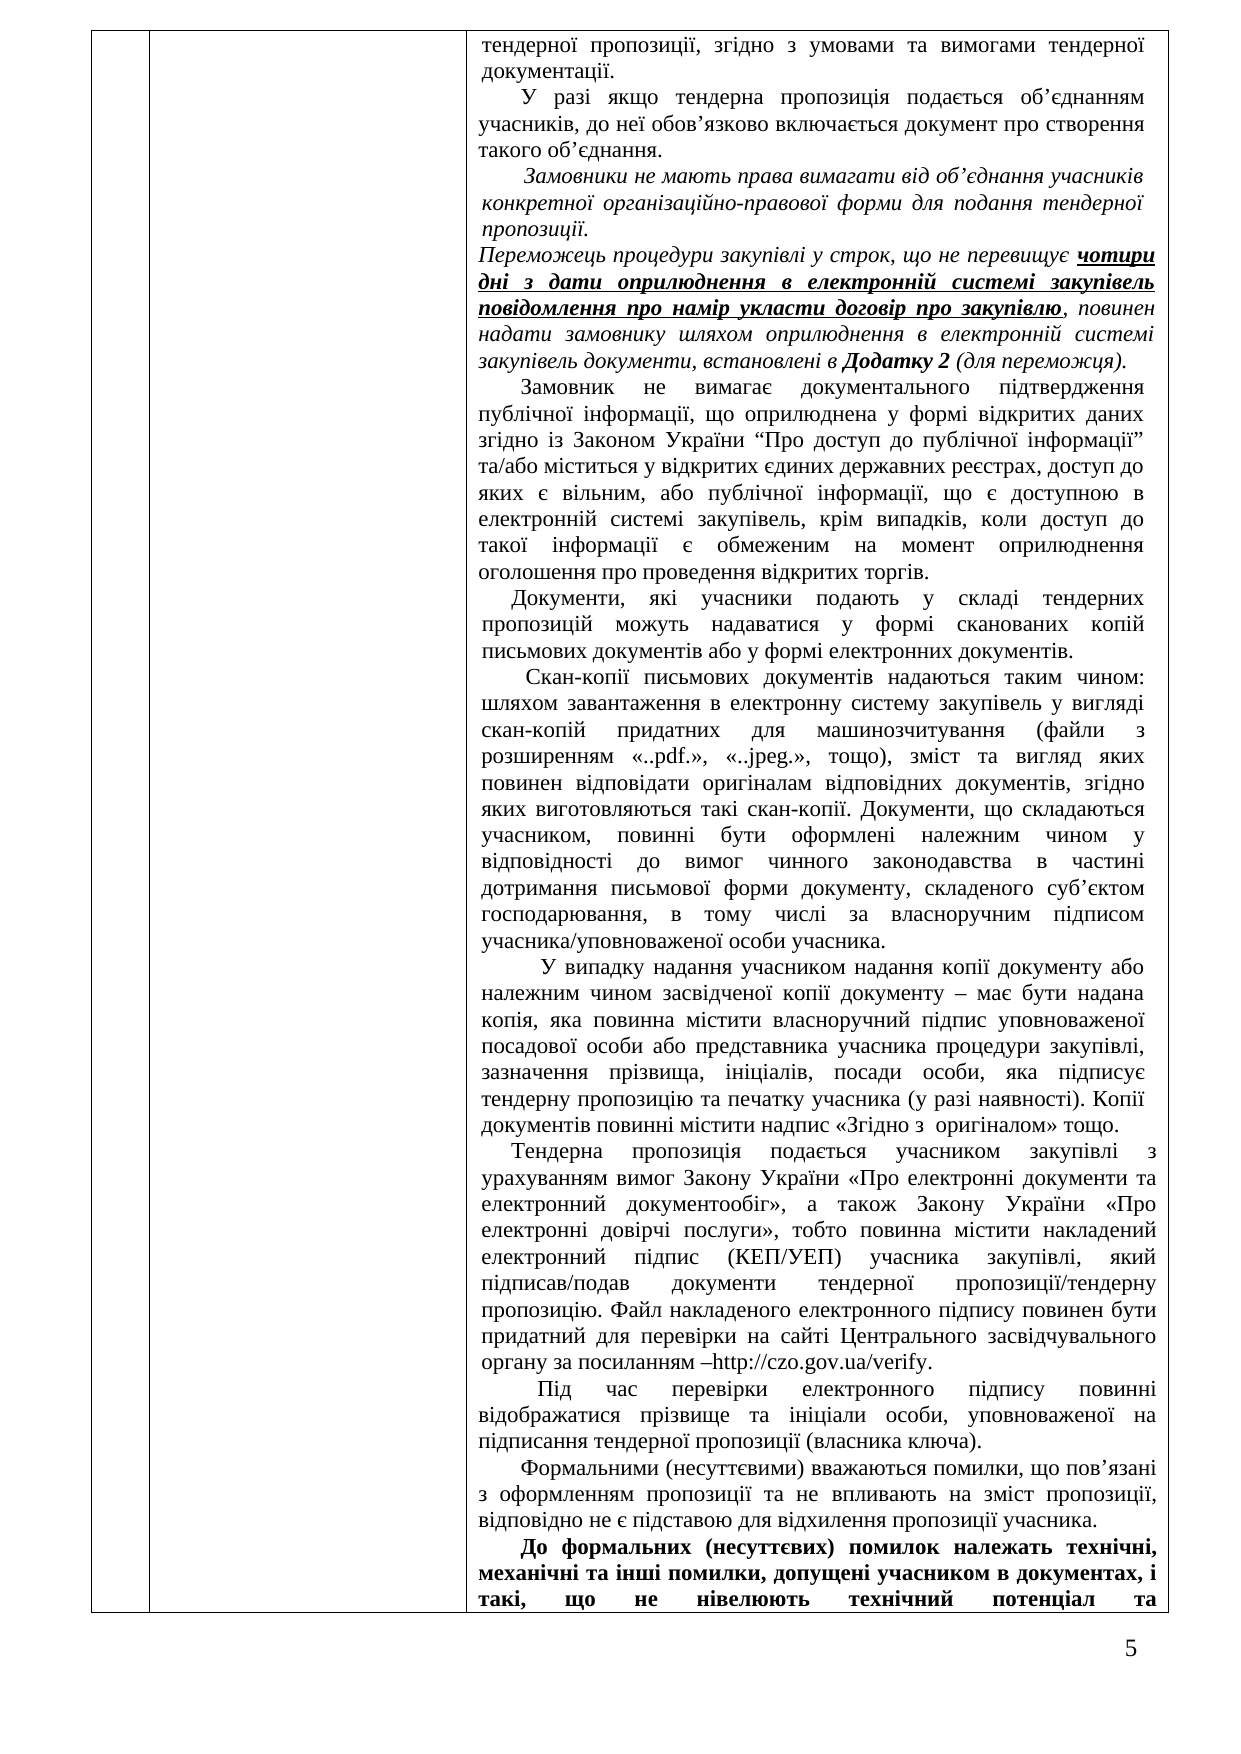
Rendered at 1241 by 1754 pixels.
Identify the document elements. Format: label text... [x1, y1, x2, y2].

table_cell 1 [92, 31, 149, 1612]
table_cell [467, 31, 1168, 1612]
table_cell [150, 31, 466, 1612]
